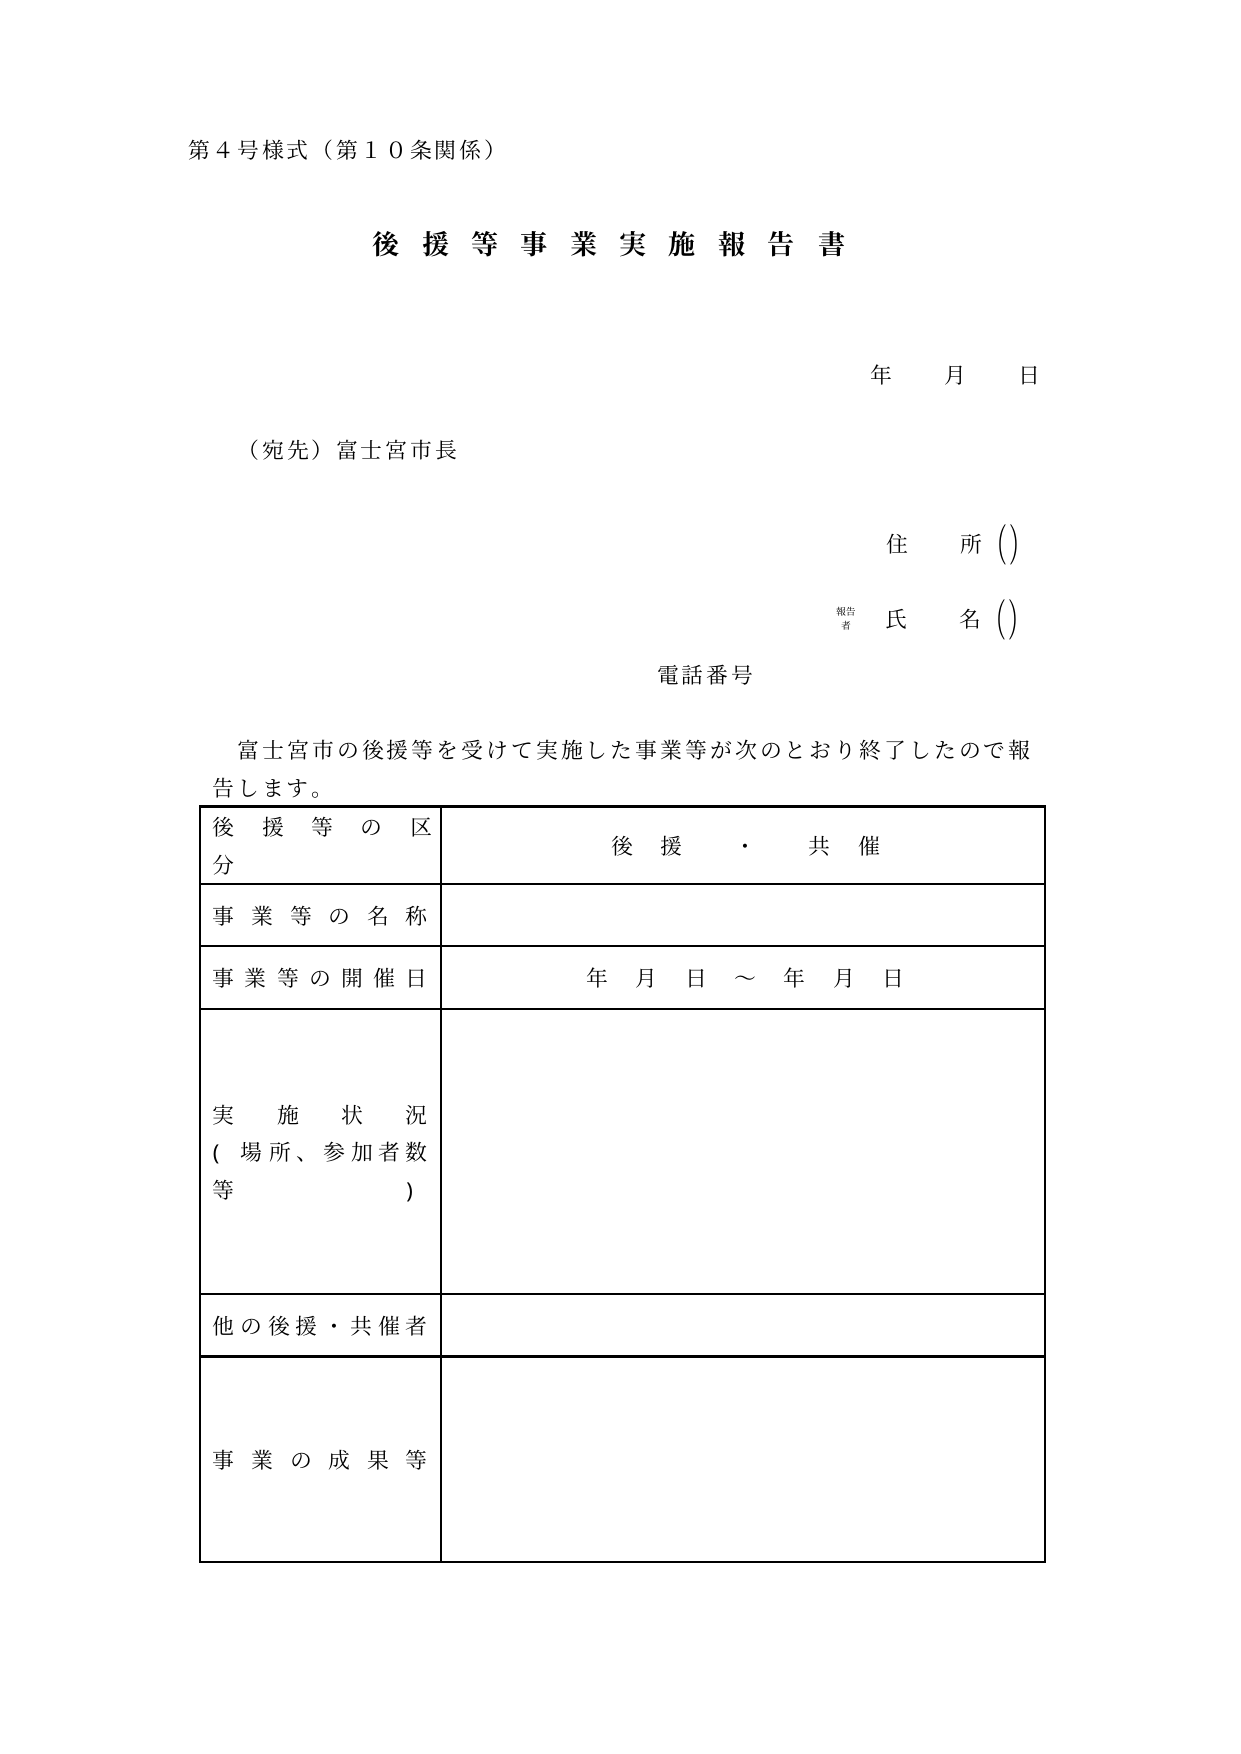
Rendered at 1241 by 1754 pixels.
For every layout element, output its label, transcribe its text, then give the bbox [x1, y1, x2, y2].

table_cell [442, 885, 1044, 945]
table_cell 事業の成果等 [201, 1358, 440, 1561]
table_cell 年 月 日 ～ 年 月 日 [442, 947, 1044, 1007]
text 後援等事業実施報告書 [188, 205, 1052, 280]
table_cell 他の後援・共催者 [201, 1295, 440, 1355]
table_cell 事業等の開催日 [201, 947, 440, 1007]
table_cell [442, 1295, 1044, 1355]
table_cell 後 援 ・ 共 催 [442, 808, 1044, 882]
table_cell 後援等の区分 [201, 808, 440, 882]
table_header 年 月 日 （宛先）富士宮市長 住 所（法人にあっては、その主たる事業所の所在地） 申請者 氏 名（法人にあっては、その名称及び代表者の氏名） 印 電話番号 富士宮市の後援等を受けて実施した事業等が次のとおり終了したので報告します。 [200, 318, 1044, 805]
table_cell 実施状況 (場所、参加者数等) [201, 1010, 440, 1293]
table_cell [442, 1358, 1044, 1561]
table_cell 事業等の名称 [201, 885, 440, 945]
text 第４号様式（第１０条関係） [178, 130, 1052, 168]
table_cell [442, 1010, 1044, 1293]
